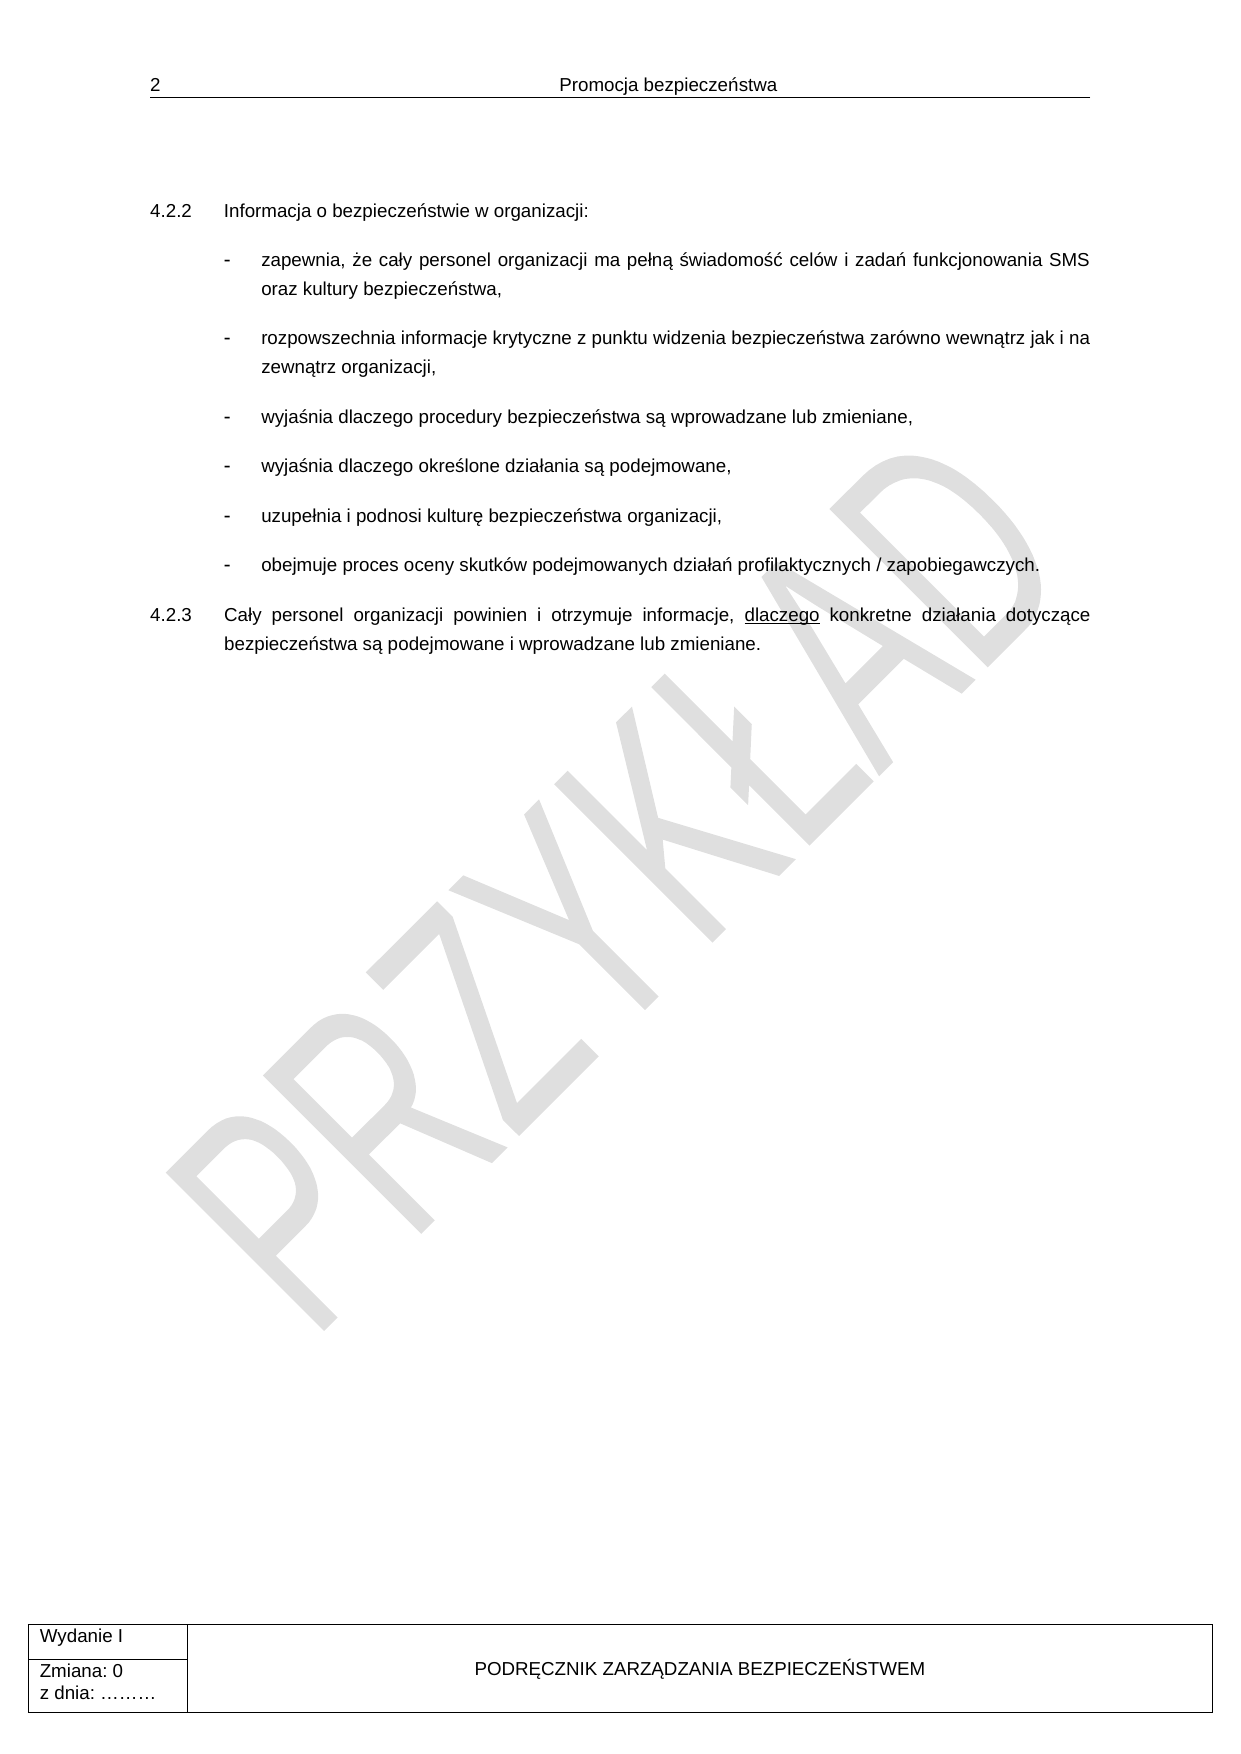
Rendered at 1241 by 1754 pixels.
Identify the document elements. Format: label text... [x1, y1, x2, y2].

list wyjaśnia dlaczego określone działania są podejmowane, [224, 455, 1090, 477]
text 4.2.2 Informacja o bezpieczeństwie w organizacji: [150, 199, 1090, 221]
list wyjaśnia dlaczego procedury bezpieczeństwa są wprowadzane lub zmieniane, [224, 405, 1090, 427]
list zapewnia, że cały personel organizacji ma pełną świadomość celów i zadań funkcjonowania SMS oraz kultury bezpieczeństwa, [224, 249, 1090, 299]
list rozpowszechnia informacje krytyczne z punktu widzenia bezpieczeństwa zarówno wewnątrz jak i na zewnątrz organizacji, [224, 327, 1090, 377]
text 4.2.3 Cały personel organizacji powinien i otrzymuje informacje, dlaczego konkretne działania dotyczące bezpieczeństwa są podejmowane i wprowadzane lub zmieniane. [150, 604, 1090, 654]
list obejmuje proces oceny skutków podejmowanych działań profilaktycznych / zapobiegawczych. [224, 554, 1090, 576]
list uzupełnia i podnosi kulturę bezpieczeństwa organizacji, [224, 504, 1090, 526]
